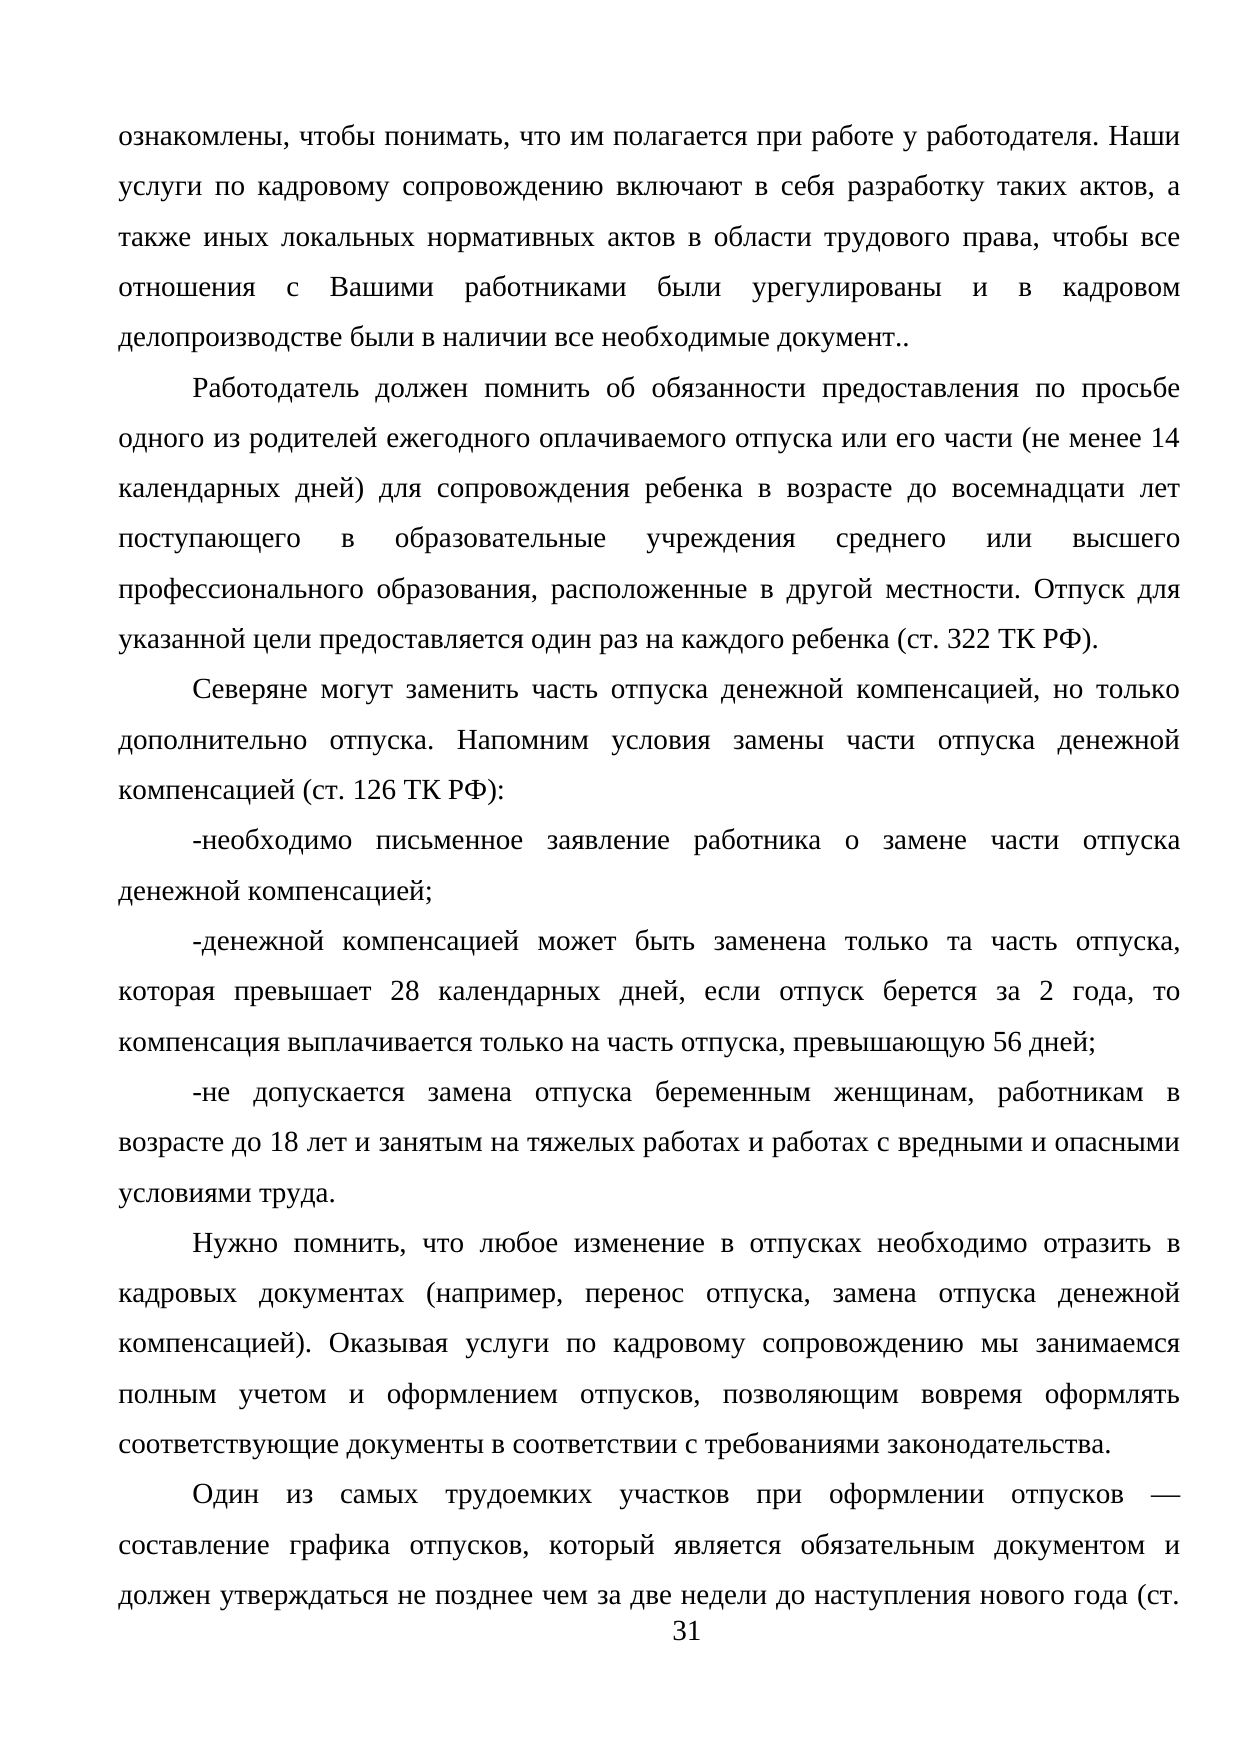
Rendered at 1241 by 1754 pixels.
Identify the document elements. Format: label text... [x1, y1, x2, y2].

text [118, 1477, 1181, 1611]
text -денежной компенсацией может быть заменена только та часть отпуска, которая превышает 28 календарных дней, если отпуск берется за 2 года, то компенсация выплачивается только на часть отпуска, превышающую 56 дней; [118, 923, 1181, 1057]
text -не допускается замена отпуска беременным женщинам, работникам в возрасте до 18 лет и занятым на тяжелых работах и работах с вредными и опасными условиями труда. [118, 1074, 1181, 1208]
text Нужно помнить, что любое изменение в отпусках необходимо отразить в кадровых документах (например, перенос отпуска, замена отпуска денежной компенсацией). Оказывая услуги по кадровому сопровождению мы занимаемся полным учетом и оформлением отпусков, позволяющим вовремя оформлять соответствующие документы в соответствии с требованиями законодательства. [118, 1225, 1181, 1460]
text Северяне могут заменить часть отпуска денежной компенсацией, но только дополнительно отпуска. Напомним условия замены части отпуска денежной компенсацией (ст. 126 ТК РФ): [118, 672, 1181, 806]
text -необходимо письменное заявление работника о замене части отпуска денежной компенсацией; [118, 822, 1181, 906]
text Работодатель должен помнить об обязанности предоставления по просьбе одного из родителей ежегодного оплачиваемого отпуска или его части (не менее 14 календарных дней) для сопровождения ребенка в возрасте до восемнадцати лет поступающего в образовательные учреждения среднего или высшего профессионального образования, расположенные в другой местности. Отпуск для указанной цели предоставляется один раз на каждого ребенка (ст. 322 ТК РФ). [118, 370, 1181, 655]
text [118, 118, 1181, 353]
